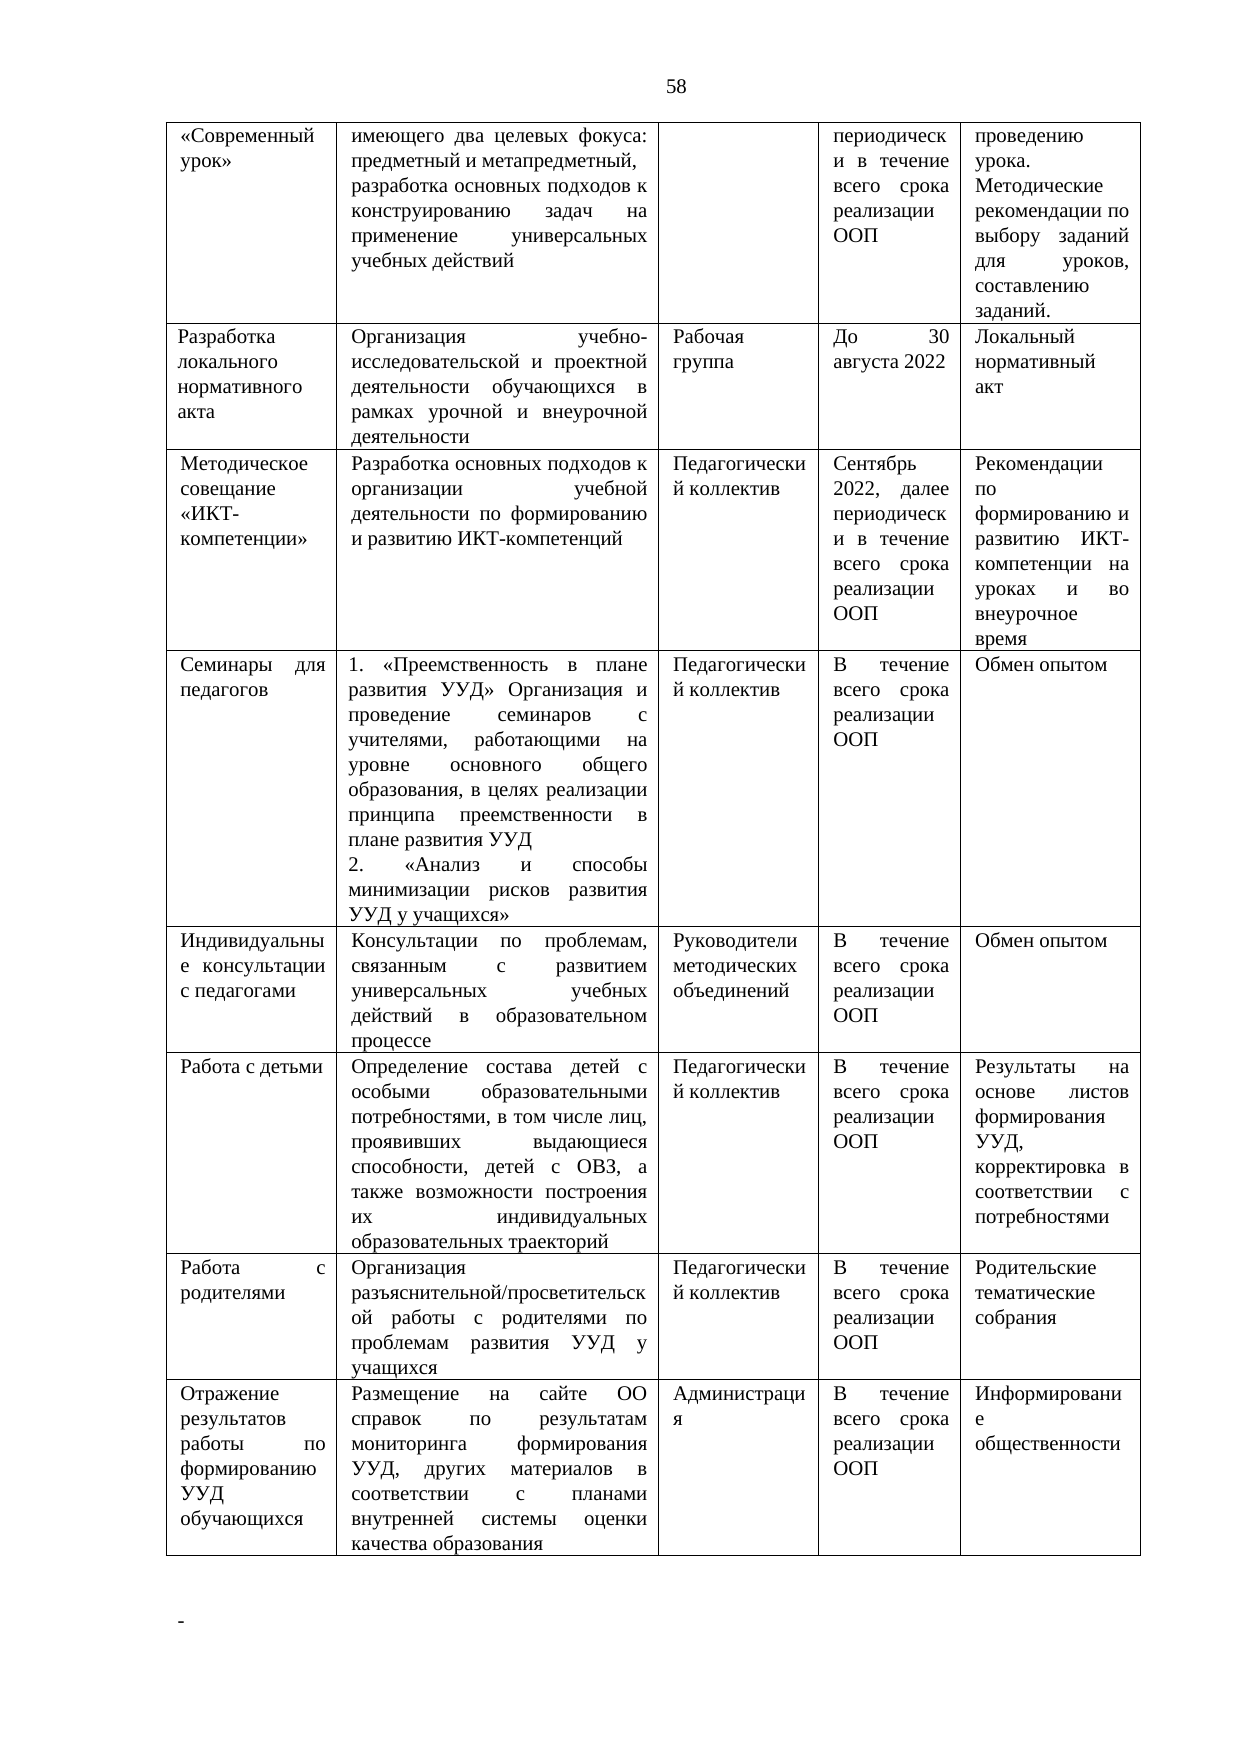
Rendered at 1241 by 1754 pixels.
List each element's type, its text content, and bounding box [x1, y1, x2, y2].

table_cell Отражение результатов работы по формированию УУД обучающихся [167, 1380, 336, 1555]
table_cell Методическое совещание «ИКТ-компетенции» [167, 450, 336, 650]
table_cell Работа с детьми [167, 1053, 336, 1253]
table_cell Консультации по проблемам, связанным с развитием универсальных учебных действий в образовательном процессе [337, 927, 658, 1052]
table_cell Семинары для педагогов [167, 651, 336, 926]
table_cell Информирование общественности [961, 1380, 1140, 1555]
table_cell Организация учебно-исследовательской и проектной деятельности обучающихся в рамках урочной и внеурочной деятельности [337, 324, 658, 449]
table_cell Индивидуальные консультации с педагогами [167, 927, 336, 1052]
table_cell Работа с родителями [167, 1254, 336, 1379]
table_cell В течение всего срока реализации ООП [819, 1254, 960, 1379]
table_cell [961, 123, 1140, 323]
table_cell Разработка локального нормативного акта [167, 324, 336, 449]
table_cell 1. «Преемственность в плане развития УУД» Организация и проведение семинаров с учителями, работающими на уровне основного общего образования, в целях реализации принципа преемственности в плане развития УУД 2. «Анализ и способы минимизации рисков развития УУД у учащихся» [337, 651, 658, 926]
table_cell Обмен опытом [961, 927, 1140, 1052]
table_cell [337, 123, 658, 323]
table_cell Рабочая группа [659, 324, 818, 449]
table_cell До 30 августа 2022 [819, 324, 960, 449]
table_cell Педагогический коллектив [659, 651, 818, 926]
table_cell В течение всего срока реализации ООП [819, 1380, 960, 1555]
table_cell Локальный нормативный акт [961, 324, 1140, 449]
table_cell Рекомендации по формированию и развитию ИКТ-компетенции на уроках и во внеурочное время [961, 450, 1140, 650]
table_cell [659, 123, 818, 323]
table_cell Определение состава детей с особыми образовательными потребностями, в том числе лиц, проявивших выдающиеся способности, детей с ОВЗ, а также возможности построения их индивидуальных образовательных траекторий [337, 1053, 658, 1253]
table_cell Руководители методических объединений [659, 927, 818, 1052]
table_cell Педагогический коллектив [659, 1053, 818, 1253]
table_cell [819, 123, 960, 323]
table_cell Обмен опытом [961, 651, 1140, 926]
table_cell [167, 123, 336, 323]
table_cell Размещение на сайте ОО справок по результатам мониторинга формирования УУД, других материалов в соответствии с планами внутренней системы оценки качества образования [337, 1380, 658, 1555]
table_cell В течение всего срока реализации ООП [819, 927, 960, 1052]
table_cell Педагогический коллектив [659, 450, 818, 650]
table_cell Разработка основных подходов к организации учебной деятельности по формированию и развитию ИКТ-компетенций [337, 450, 658, 650]
table_cell В течение всего срока реализации ООП [819, 651, 960, 926]
table_cell В течение всего срока реализации ООП [819, 1053, 960, 1253]
table_cell Педагогический коллектив [659, 1254, 818, 1379]
table_cell Родительские тематические собрания [961, 1254, 1140, 1379]
table_cell Администрация [659, 1380, 818, 1555]
table_cell Результаты на основе листов формирования УУД, корректировка в соответствии с потребностями [961, 1053, 1140, 1253]
table_cell Организация разъяснительной/просветительской работы с родителями по проблемам развития УУД у учащихся [337, 1254, 658, 1379]
table_cell Сентябрь 2022, далее периодически в течение всего срока реализации ООП [819, 450, 960, 650]
